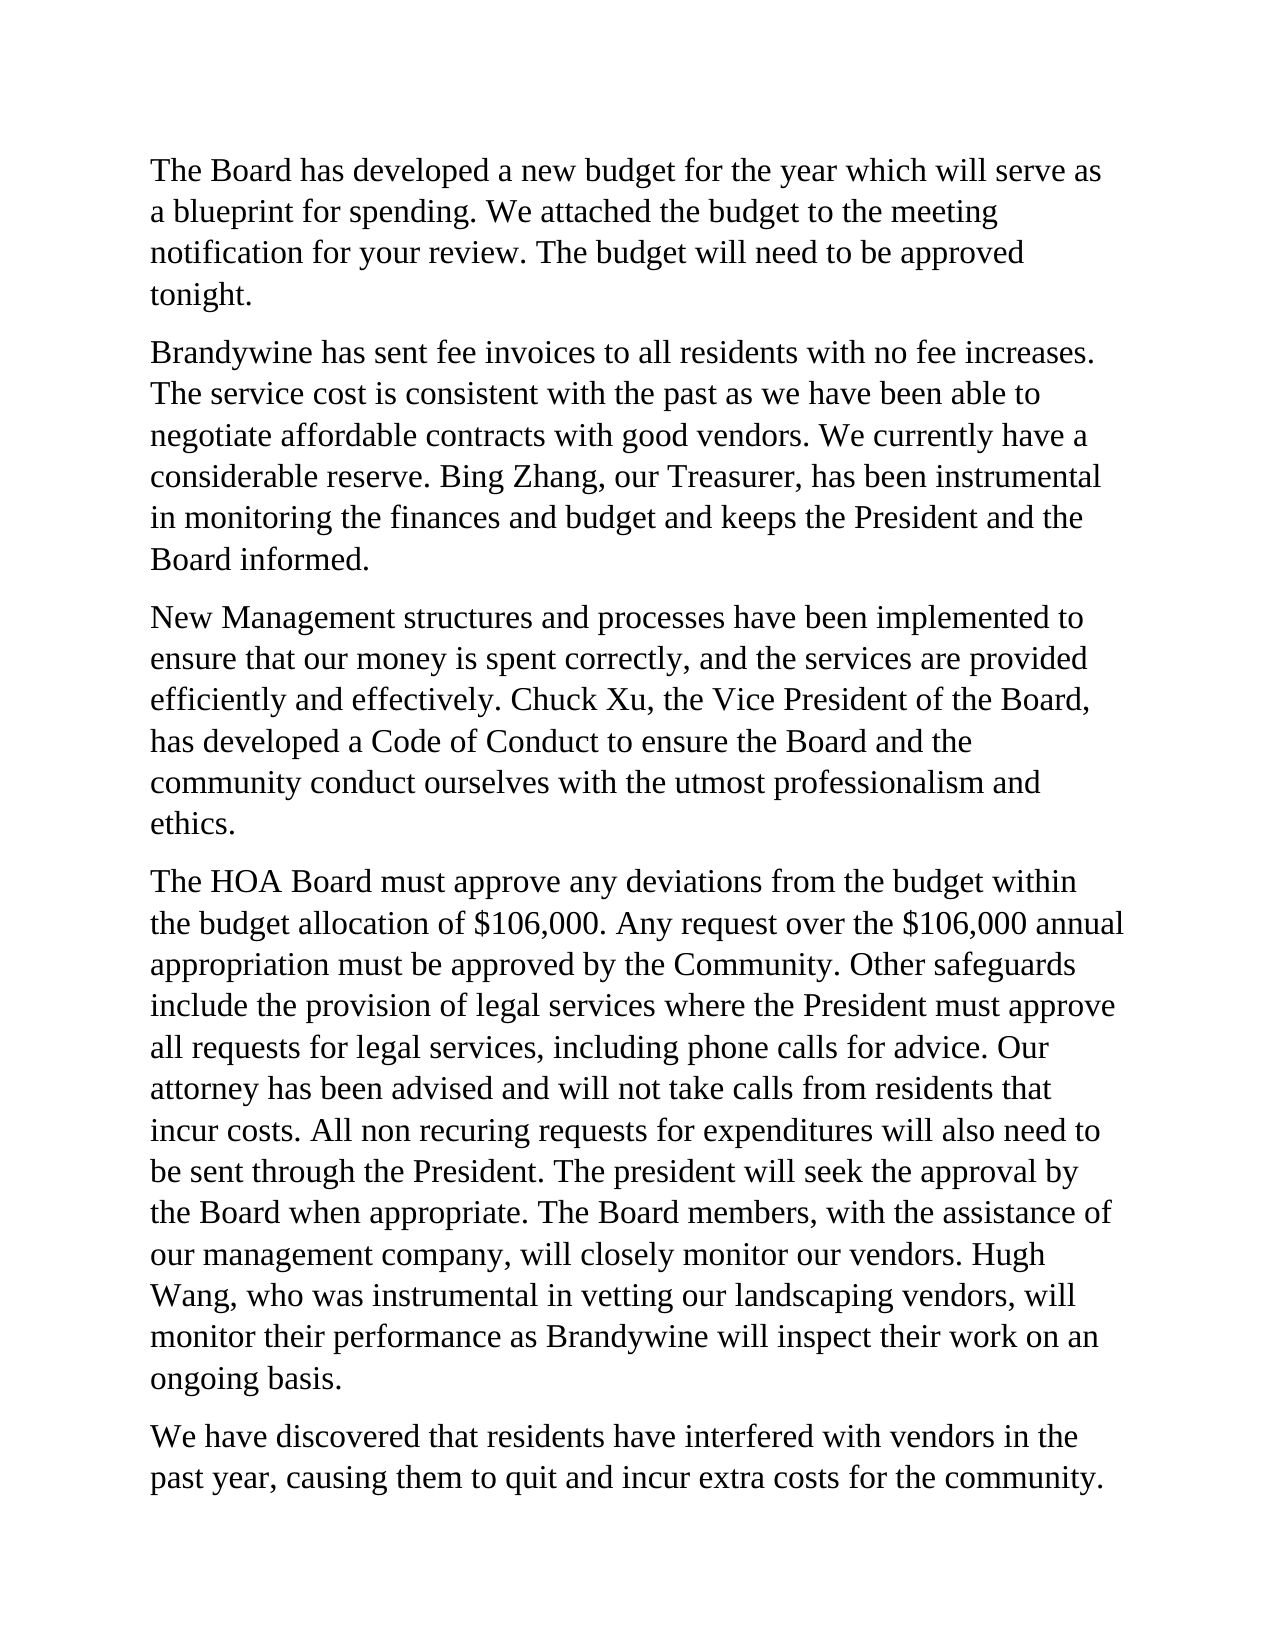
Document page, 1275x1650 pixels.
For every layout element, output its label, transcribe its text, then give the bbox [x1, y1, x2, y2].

text New Management structures and processes have been implemented to ensure that our money is spent correctly, and the services are provided efficiently and effectively. Chuck Xu, the Vice President of the Board, has developed a Code of Conduct to ensure the Board and the community conduct ourselves with the utmost professionalism and ethics. [150, 597, 1125, 842]
text Brandywine has sent fee invoices to all residents with no fee increases. The service cost is consistent with the past as we have been able to negotiate affordable contracts with good vendors. We currently have a considerable reserve. Bing Zhang, our Treasurer, has been instrumental in monitoring the finances and budget and keeps the President and the Board informed. [150, 332, 1125, 577]
text The Board has developed a new budget for the year which will serve as a blueprint for spending. We attached the budget to the meeting notification for your review. The budget will need to be approved tonight. [150, 150, 1125, 312]
text The HOA Board must approve any deviations from the budget within the budget allocation of $106,000. Any request over the $106,000 annual appropriation must be approved by the Community. Other safeguards include the provision of legal services where the President must approve all requests for legal services, including phone calls for advice. Our attorney has been advised and will not take calls from residents that incur costs. All non recuring requests for expenditures will also need to be sent through the President. The president will seek the approval by the Board when appropriate. The Board members, with the assistance of our management company, will closely monitor our vendors. Hugh Wang, who was instrumental in vetting our landscaping vendors, will monitor their performance as Brandywine will inspect their work on an ongoing basis. [150, 862, 1125, 1396]
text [150, 1416, 1125, 1496]
